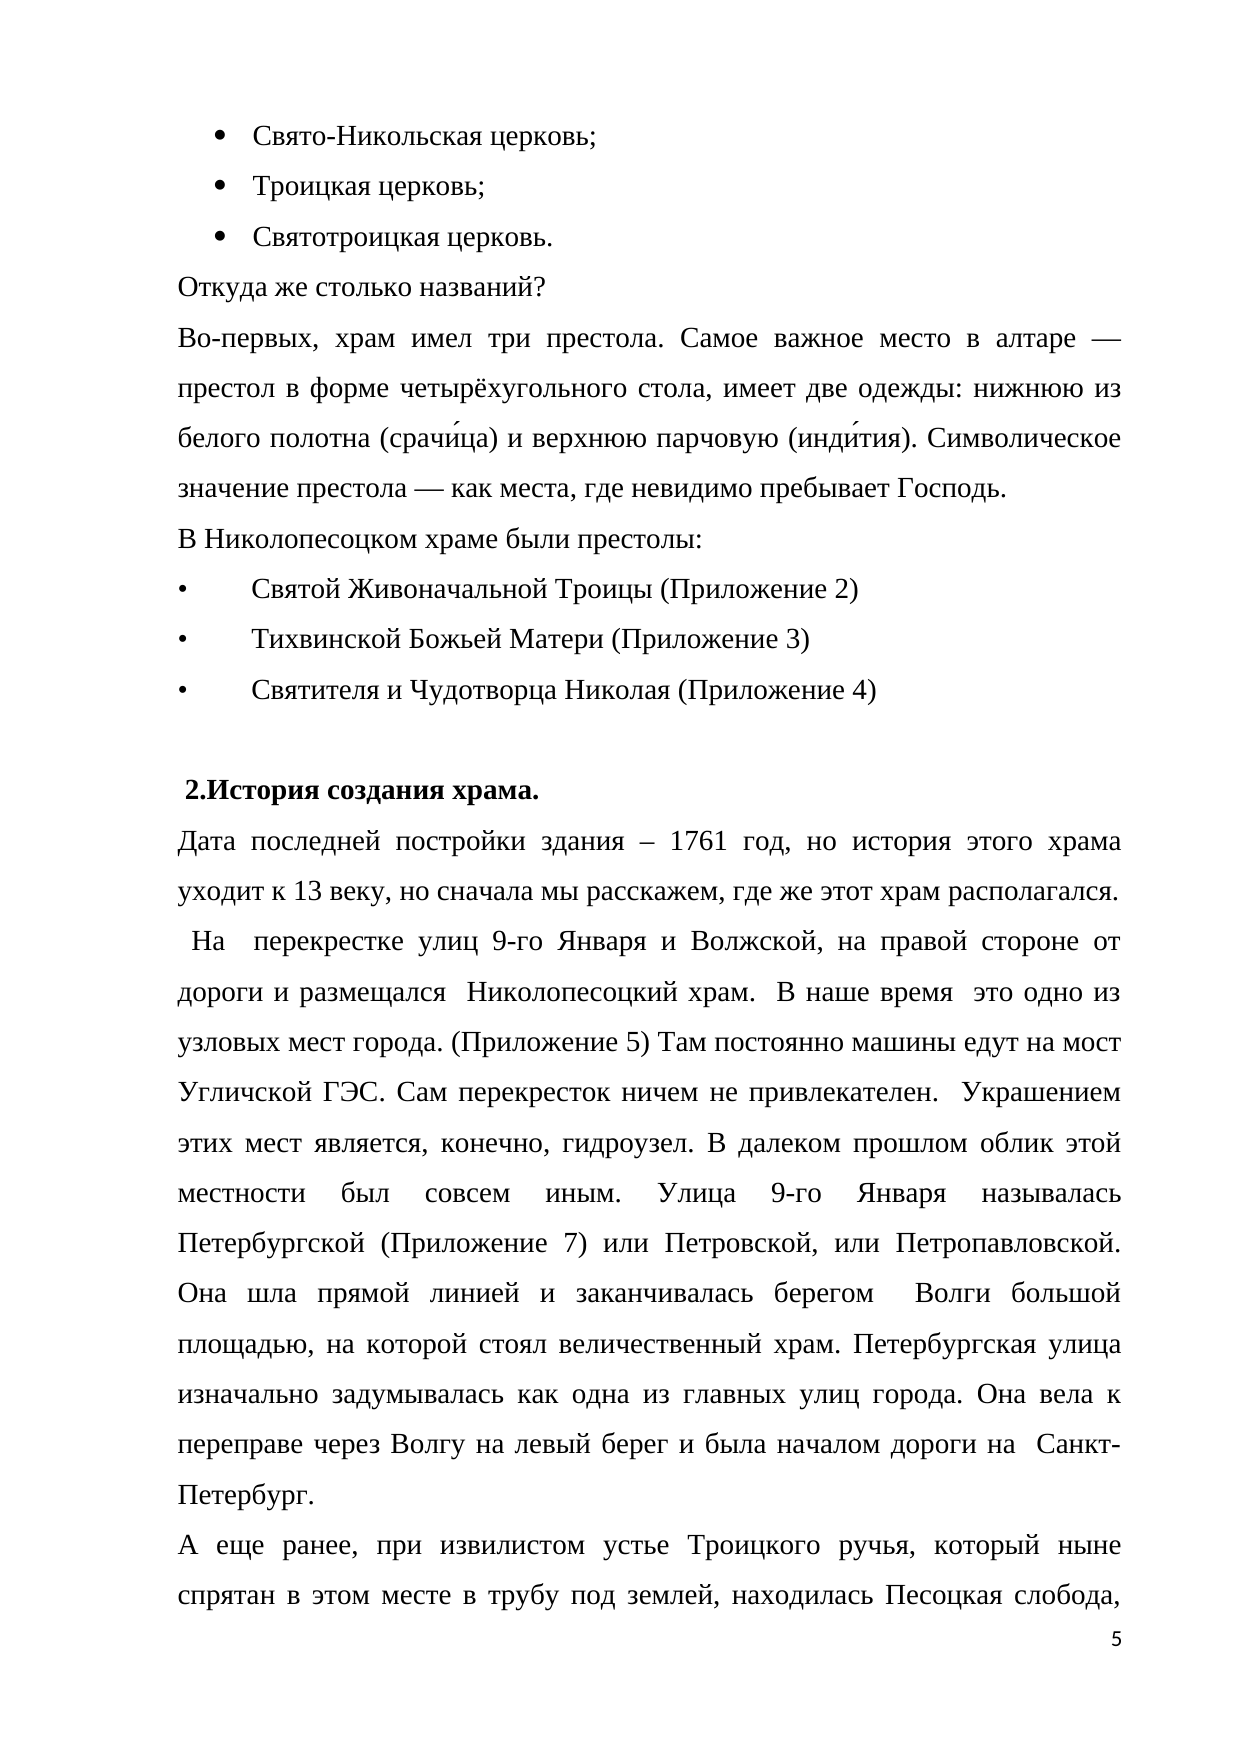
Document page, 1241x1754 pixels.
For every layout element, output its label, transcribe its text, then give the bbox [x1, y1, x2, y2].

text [177, 1527, 1122, 1611]
text На перекрестке улиц 9-го Января и Волжской, на правой стороне от дороги и размещался Николопесоцкий храм. В наше время это одно из узловых мест города. (Приложение 5) Там постоянно машины едут на мост Угличской ГЭС. Сам перекресток ничем не привлекателен. Украшением этих мест является, конечно, гидроузел. В далеком прошлом облик этой местности был совсем иным. Улица 9-го Января называлась Петербургской (Приложение 7) или Петровской, или Петропавловской. Она шла прямой линией и заканчивалась берегом Волги большой площадью, на которой стоял величественный храм. Петербургская улица изначально задумывалась как одна из главных улиц города. Она вела к переправе через Волгу на левый берег и была началом дороги на Санкт-Петербург. [177, 923, 1122, 1510]
text • Тихвинской Божьей Матери (Приложение 3) [177, 622, 1122, 655]
text • Святой Живоначальной Троицы (Приложение 2) [177, 571, 1122, 605]
list Святотроицкая церковь. [215, 219, 1122, 253]
list Свято-Никольская церковь; [215, 118, 1122, 152]
text Во-первых, храм имел три престола. Самое важное место в алтаре — престол в форме четырёхугольного стола, имеет две одежды: нижнюю из белого полотна (срачи́ца) и верхнюю парчовую (инди́тия). Символическое значение престола — как места, где невидимо пребывает Господь. [177, 320, 1122, 504]
text Дата последней постройки здания – 1761 год, но история этого храма уходит к 13 веку, но сначала мы расскажем, где же этот храм располагался. [177, 823, 1122, 907]
text • Святителя и Чудотворца Николая (Приложение 4) [177, 672, 1122, 705]
text Откуда же столько названий? [177, 269, 1122, 303]
text В Николопесоцком храме были престолы: [177, 521, 1122, 554]
text 2.История создания храма. [177, 772, 1122, 806]
list Троицкая церковь; [215, 168, 1122, 202]
